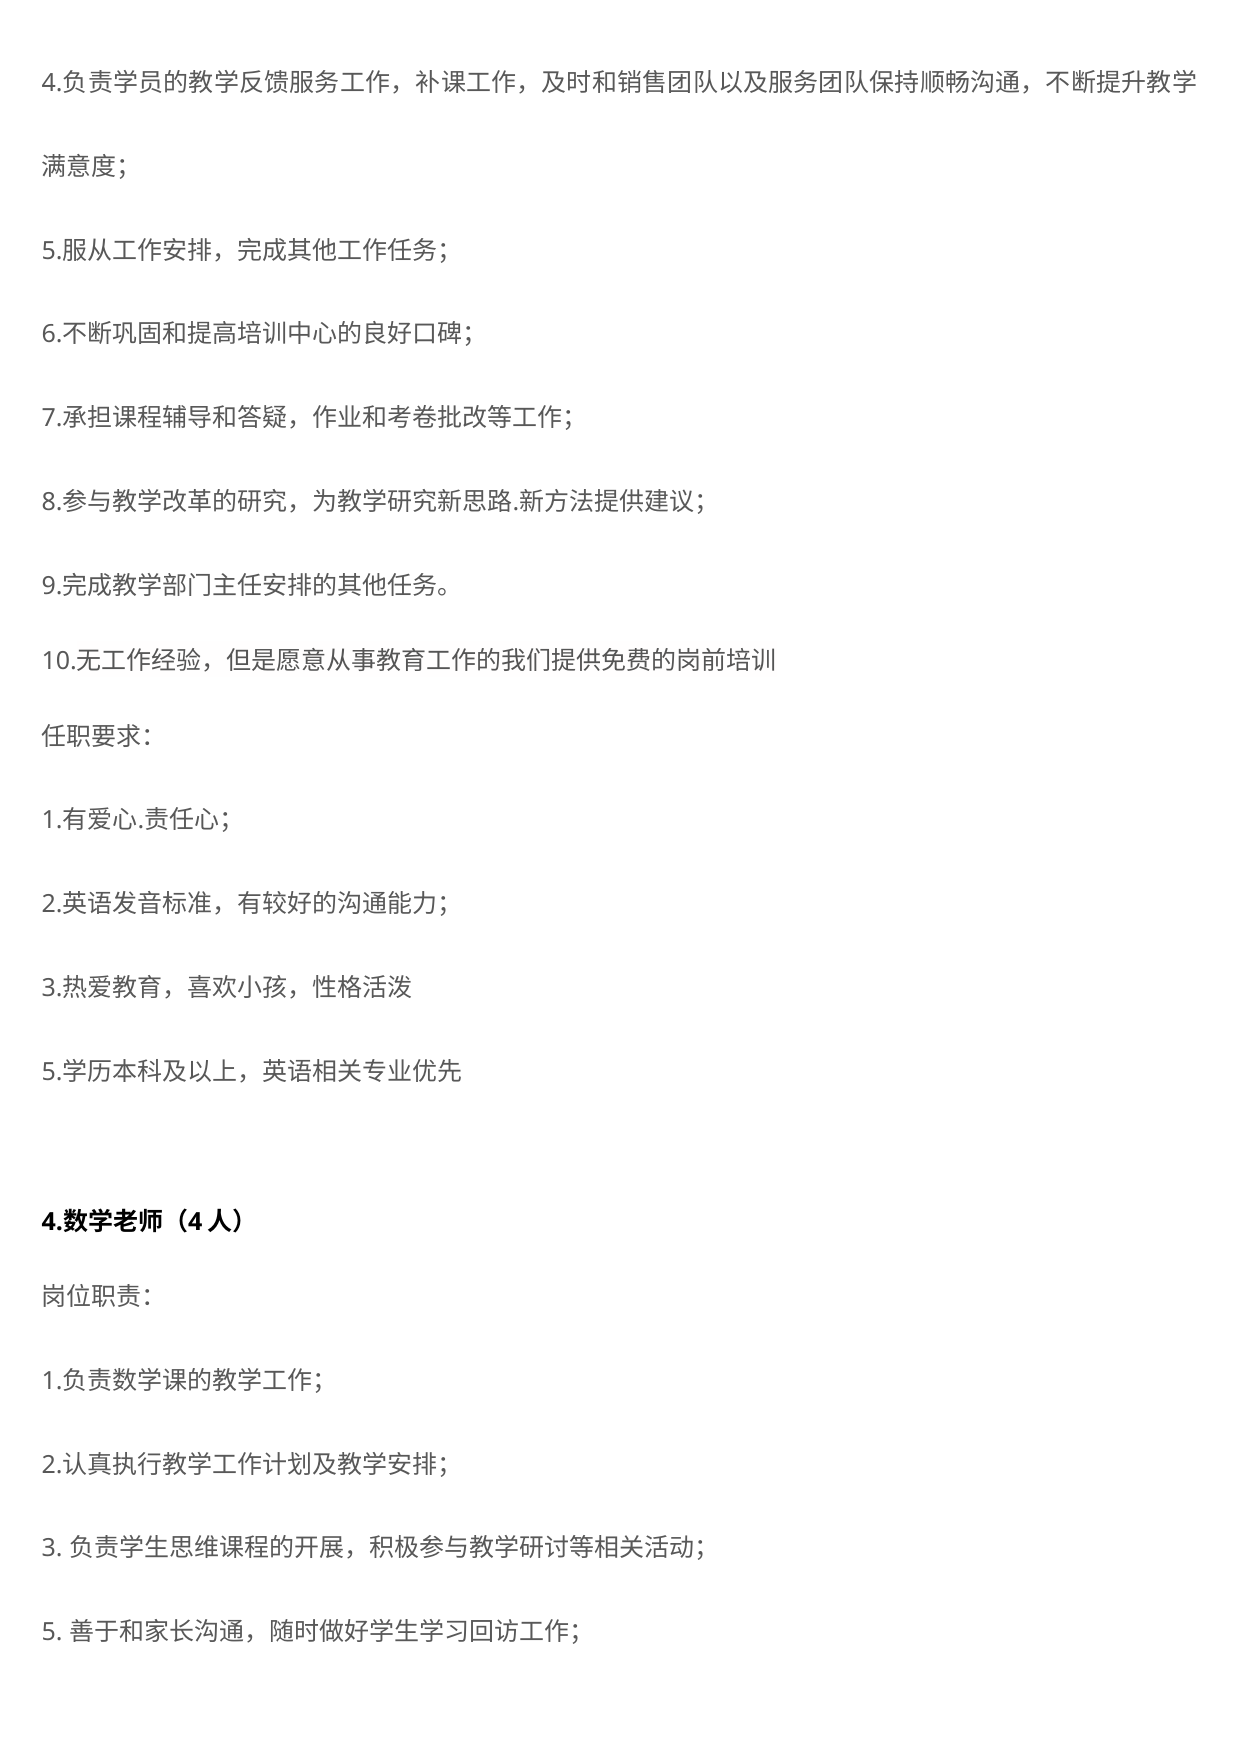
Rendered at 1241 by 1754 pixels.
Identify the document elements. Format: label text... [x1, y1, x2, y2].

text 岗位职责： 1.负责数学课的教学工作； 2.认真执行教学工作计划及教学安排； 3. 负责学生思维课程的开展，积极参与教学研讨等相关活动； 5. 善于和家长沟通，随时做好学生学习回访工作； [41, 1262, 1199, 1662]
text 4.数学老师（4人） [41, 1187, 1199, 1252]
text 任职要求： 1.有爱心.责任心； 2.英语发音标准，有较好的沟通能力； 3.热爱教育，喜欢小孩，性格活泼 5.学历本科及以上，英语相关专业优先 [41, 702, 1199, 1102]
text 10.无工作经验，但是愿意从事教育工作的我们提供免费的岗前培训 [41, 626, 1199, 691]
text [41, 48, 1199, 616]
